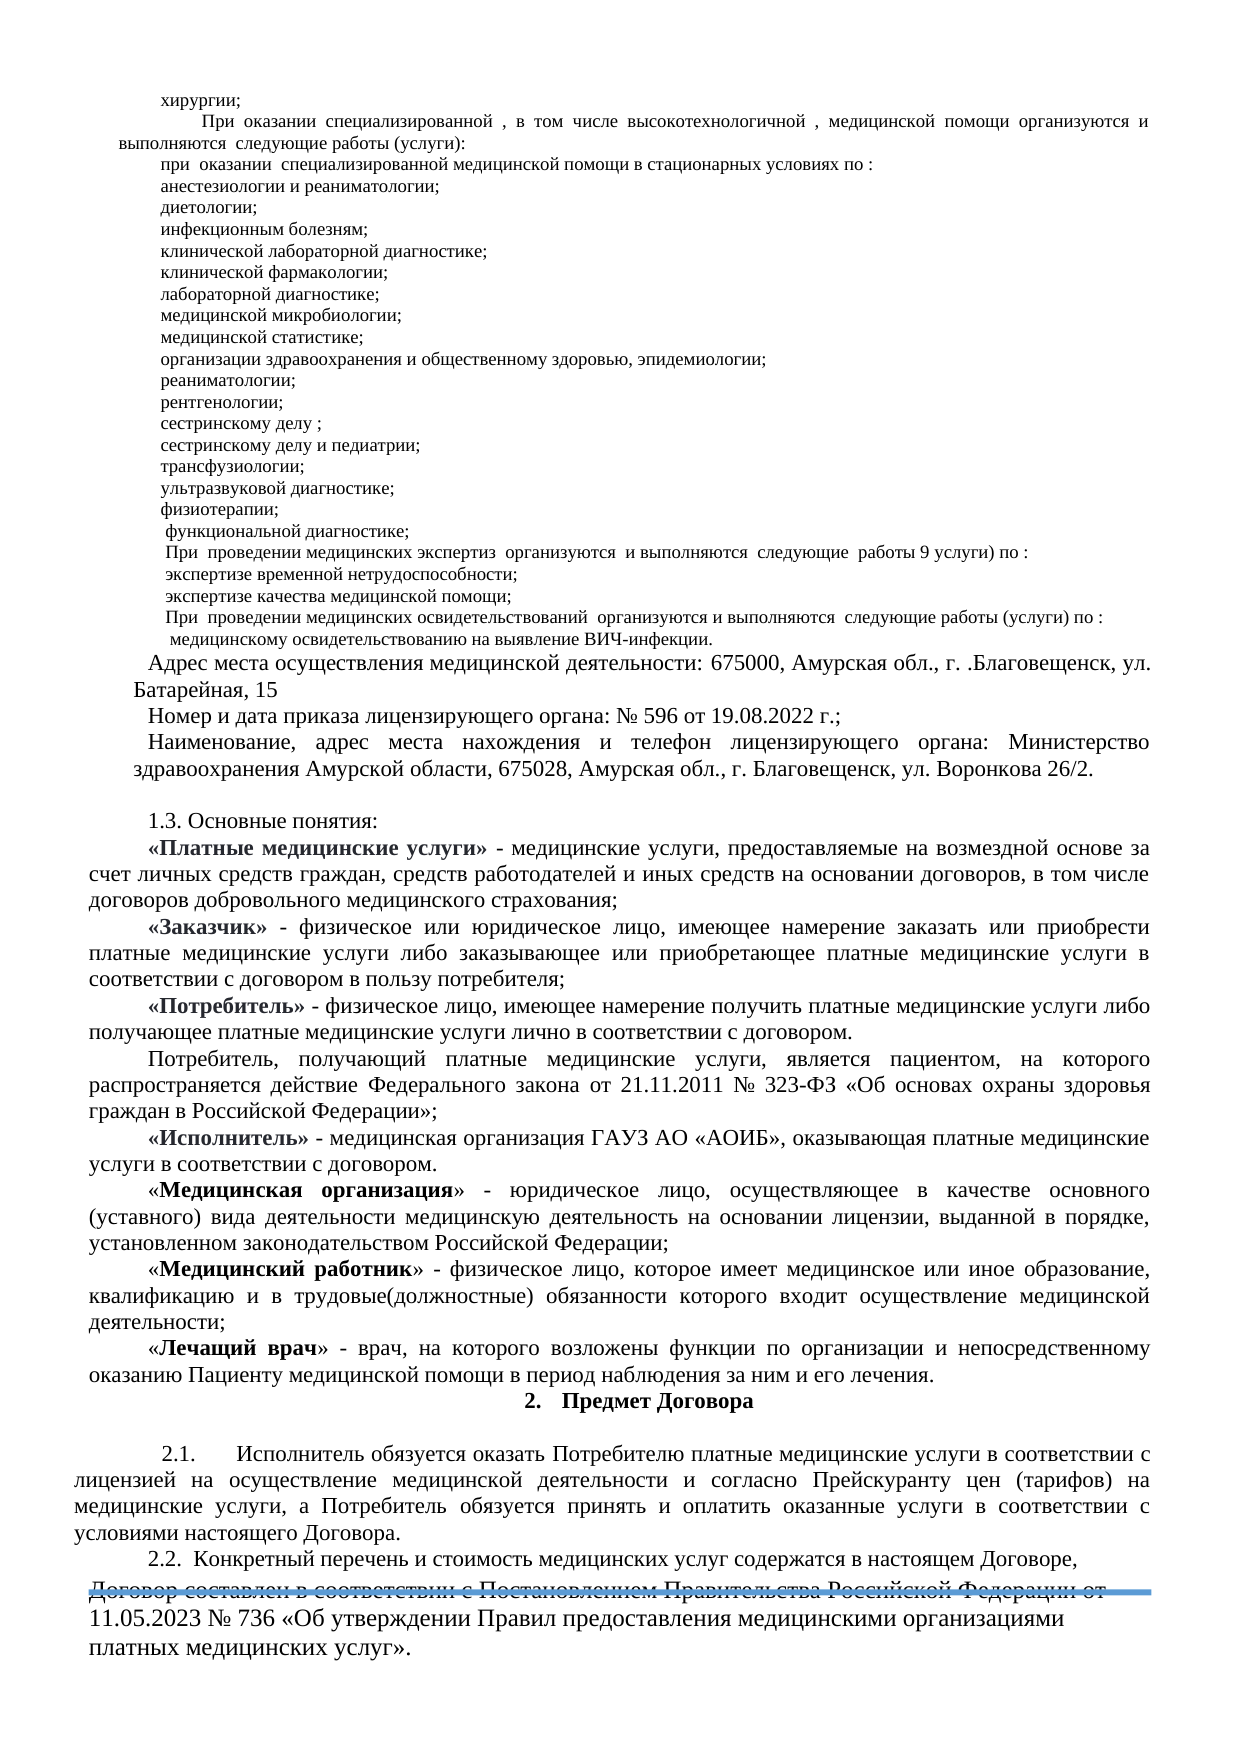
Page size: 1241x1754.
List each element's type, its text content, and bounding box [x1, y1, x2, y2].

list Исполнитель обязуется оказать Потребителю платные медицинские услуги в соответствии с лицензией на осуществление медицинской деятельности и согласно Прейскуранту цен (тарифов) на медицинские услуги, а Потребитель обязуется принять и оплатить оказанные услуги в соответствии с условиями настоящего Договора. [74, 1440, 1152, 1545]
list Предмет Договора [126, 1387, 1152, 1413]
text диетологии; [118, 196, 1152, 218]
text клинической лабораторной диагностике; [118, 239, 1152, 261]
list Конкретный перечень и стоимость медицинских услуг содержатся в настоящем Договоре, [148, 1545, 1152, 1572]
text сестринскому делу ; [118, 412, 1152, 434]
text 1.3. Основные понятия: [89, 807, 1152, 834]
text реаниматологии; [118, 369, 1152, 391]
text «Лечащий врач» - врач, на которого возложены функции по организации и непосредственному оказанию Пациенту медицинской помощи в период наблюдения за ним и его лечения. [89, 1334, 1152, 1387]
text При проведении медицинских экспертиз организуются и выполняются следующие работы 9 услуги) по : [118, 541, 1152, 563]
text функциональной диагностике; [118, 520, 1152, 541]
text При оказании специализированной , в том числе высокотехнологичной , медицинской помощи организуются и выполняются следующие работы (услуги): [118, 110, 1152, 153]
text сестринскому делу и педиатрии; [118, 434, 1152, 455]
text физиотерапии; [118, 498, 1152, 520]
text «Медицинский работник» - физическое лицо, которое имеет медицинское или иное образование, квалификацию и в трудовые(должностные) обязанности которого входит осуществление медицинской деятельности; [89, 1255, 1152, 1334]
text Потребитель, получающий платные медицинские услуги, является пациентом, на которого распространяется действие Федерального закона от 21.11.2011 № 323-ФЗ «Об основах охраны здоровья граждан в Российской Федерации»; [89, 1044, 1152, 1124]
text хирургии; [118, 89, 1152, 110]
text трансфузиологии; [118, 455, 1152, 477]
text ультразвуковой диагностике; [118, 477, 1152, 498]
text экспертизе временной нетрудоспособности; [118, 563, 1152, 584]
text экспертизе качества медицинской помощи; [118, 584, 1152, 606]
text «Исполнитель» - медицинская организация ГАУЗ АО «АОИБ», оказывающая платные медицинские услуги в соответствии с договором. [89, 1124, 1152, 1176]
text при оказании специализированной медицинской помощи в стационарных условиях по : [118, 153, 1152, 175]
text организации здравоохранения и общественному здоровью, эпидемиологии; [118, 347, 1152, 369]
text «Заказчик» - физическое или юридическое лицо, имеющее намерение заказать или приобрести платные медицинские услуги либо заказывающее или приобретающее платные медицинские услуги в соответствии с договором в пользу потребителя; [89, 913, 1152, 992]
text медицинской статистике; [118, 326, 1152, 347]
text «Платные медицинские услуги» - медицинские услуги, предоставляемые на возмездной основе за счет личных средств граждан, средств работодателей и иных средств на основании договоров, в том числе договоров добровольного медицинского страхования; [89, 834, 1152, 913]
text анестезиологии и реаниматологии; [118, 175, 1152, 196]
text медицинской микробиологии; [118, 304, 1152, 326]
text клинической фармакологии; [118, 261, 1152, 283]
text «Медицинская организация» - юридическое лицо, осуществляющее в качестве основного (уставного) вида деятельности медицинскую деятельность на основании лицензии, выданной в порядке, установленном законодательством Российской Федерации; [89, 1176, 1152, 1255]
list Наименование, адрес места нахождения и телефон лицензирующего органа: Министерство здравоохранения Амурской области, 675028, Амурская обл., г. Благовещенск, ул. Воронкова 26/2. [133, 728, 1152, 781]
list Номер и дата приказа лицензирующего органа: № 596 от 19.08.2022 г.; [133, 702, 1152, 728]
text рентгенологии; [118, 391, 1152, 412]
text При проведении медицинских освидетельствований организуются и выполняются следующие работы (услуги) по : [118, 606, 1152, 628]
text медицинскому освидетельствованию на выявление ВИЧ-инфекции. [118, 628, 1152, 649]
text лабораторной диагностике; [118, 283, 1152, 304]
text «Потребитель» - физическое лицо, имеющее намерение получить платные медицинские услуги либо получающее платные медицинские услуги лично в соответствии с договором. [89, 992, 1152, 1044]
list Адрес места осуществления медицинской деятельности: 675000, Амурская обл., г. .Благовещенск, ул. Батарейная, 15 [133, 649, 1152, 702]
text инфекционным болезням; [118, 218, 1152, 239]
